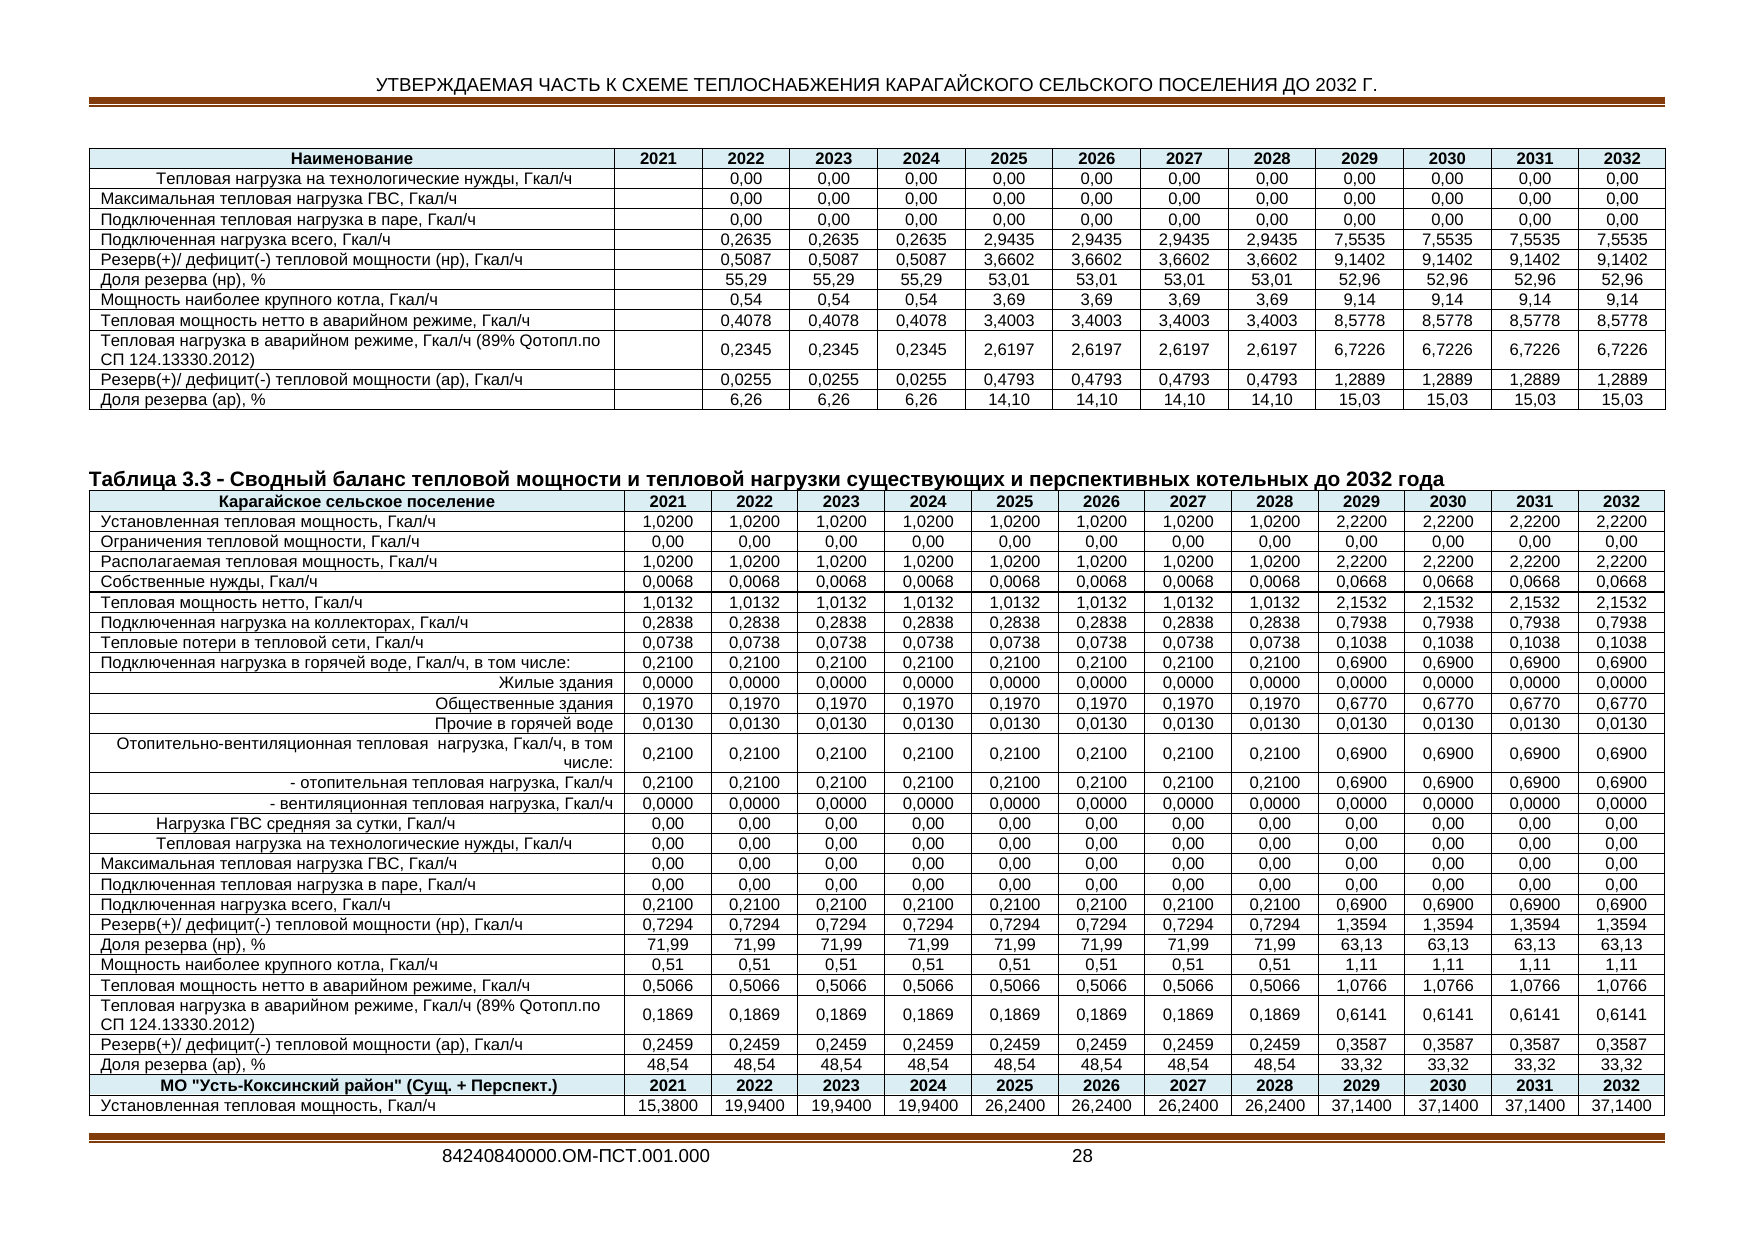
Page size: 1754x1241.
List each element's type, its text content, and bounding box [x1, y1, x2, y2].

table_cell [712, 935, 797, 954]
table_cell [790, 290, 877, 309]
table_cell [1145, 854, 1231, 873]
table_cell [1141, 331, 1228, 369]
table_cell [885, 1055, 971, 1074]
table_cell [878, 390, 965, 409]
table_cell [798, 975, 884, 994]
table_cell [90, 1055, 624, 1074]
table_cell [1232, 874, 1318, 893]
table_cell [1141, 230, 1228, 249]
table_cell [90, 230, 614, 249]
table_header 2023 [790, 149, 877, 168]
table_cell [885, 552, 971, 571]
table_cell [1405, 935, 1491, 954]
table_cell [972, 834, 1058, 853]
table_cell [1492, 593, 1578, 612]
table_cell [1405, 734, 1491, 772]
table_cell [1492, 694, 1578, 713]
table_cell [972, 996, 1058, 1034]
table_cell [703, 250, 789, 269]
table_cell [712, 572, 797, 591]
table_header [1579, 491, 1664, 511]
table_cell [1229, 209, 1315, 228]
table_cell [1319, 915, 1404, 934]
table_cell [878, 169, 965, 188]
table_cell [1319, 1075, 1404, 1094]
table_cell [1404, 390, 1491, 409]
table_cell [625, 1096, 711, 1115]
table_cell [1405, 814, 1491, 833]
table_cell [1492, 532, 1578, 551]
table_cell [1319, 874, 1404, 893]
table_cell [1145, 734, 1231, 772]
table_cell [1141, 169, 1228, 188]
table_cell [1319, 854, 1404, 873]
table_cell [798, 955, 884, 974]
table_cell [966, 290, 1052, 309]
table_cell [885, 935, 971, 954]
table_header 2022 [703, 149, 789, 168]
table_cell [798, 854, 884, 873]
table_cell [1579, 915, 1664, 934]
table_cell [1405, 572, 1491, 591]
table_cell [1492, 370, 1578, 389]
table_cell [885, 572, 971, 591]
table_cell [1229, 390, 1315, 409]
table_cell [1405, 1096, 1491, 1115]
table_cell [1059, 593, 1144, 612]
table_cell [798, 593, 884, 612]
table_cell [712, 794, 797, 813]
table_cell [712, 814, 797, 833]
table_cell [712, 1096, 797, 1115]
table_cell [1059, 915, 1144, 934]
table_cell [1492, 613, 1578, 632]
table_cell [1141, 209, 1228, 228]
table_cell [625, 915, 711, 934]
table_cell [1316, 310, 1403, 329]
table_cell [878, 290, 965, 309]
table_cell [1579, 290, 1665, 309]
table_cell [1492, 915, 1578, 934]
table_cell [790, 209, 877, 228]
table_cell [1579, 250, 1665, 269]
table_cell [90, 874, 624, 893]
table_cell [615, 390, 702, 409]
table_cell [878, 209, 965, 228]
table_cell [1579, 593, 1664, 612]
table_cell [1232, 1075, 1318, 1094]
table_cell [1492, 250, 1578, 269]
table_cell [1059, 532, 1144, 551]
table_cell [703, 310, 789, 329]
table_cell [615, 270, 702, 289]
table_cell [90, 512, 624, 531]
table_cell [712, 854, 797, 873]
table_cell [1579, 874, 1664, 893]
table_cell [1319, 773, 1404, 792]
table_header 2025 [966, 149, 1052, 168]
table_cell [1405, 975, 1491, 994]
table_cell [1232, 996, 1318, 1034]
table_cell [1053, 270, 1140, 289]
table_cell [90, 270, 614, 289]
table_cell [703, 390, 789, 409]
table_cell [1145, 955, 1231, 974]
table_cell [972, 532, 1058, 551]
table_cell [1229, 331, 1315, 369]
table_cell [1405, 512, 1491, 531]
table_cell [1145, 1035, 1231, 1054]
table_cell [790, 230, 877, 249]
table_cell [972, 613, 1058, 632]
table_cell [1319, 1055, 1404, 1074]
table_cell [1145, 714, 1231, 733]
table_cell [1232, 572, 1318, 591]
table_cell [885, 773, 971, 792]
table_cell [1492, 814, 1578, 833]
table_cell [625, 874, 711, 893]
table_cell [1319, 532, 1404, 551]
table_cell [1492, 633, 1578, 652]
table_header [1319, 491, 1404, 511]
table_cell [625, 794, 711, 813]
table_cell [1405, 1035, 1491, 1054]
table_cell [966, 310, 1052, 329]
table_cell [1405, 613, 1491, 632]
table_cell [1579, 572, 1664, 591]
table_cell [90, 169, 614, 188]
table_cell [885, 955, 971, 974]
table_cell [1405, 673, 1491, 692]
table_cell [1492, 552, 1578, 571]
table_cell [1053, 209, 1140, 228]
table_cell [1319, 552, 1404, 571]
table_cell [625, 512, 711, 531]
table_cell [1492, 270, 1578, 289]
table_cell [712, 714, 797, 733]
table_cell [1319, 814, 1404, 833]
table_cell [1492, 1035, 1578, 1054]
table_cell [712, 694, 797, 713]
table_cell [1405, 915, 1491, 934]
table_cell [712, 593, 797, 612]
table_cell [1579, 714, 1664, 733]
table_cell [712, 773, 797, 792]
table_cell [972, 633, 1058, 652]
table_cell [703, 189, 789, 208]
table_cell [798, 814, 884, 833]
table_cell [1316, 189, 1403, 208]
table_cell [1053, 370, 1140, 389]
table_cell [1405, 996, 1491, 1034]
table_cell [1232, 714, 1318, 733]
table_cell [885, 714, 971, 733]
table_header 2021 [615, 149, 702, 168]
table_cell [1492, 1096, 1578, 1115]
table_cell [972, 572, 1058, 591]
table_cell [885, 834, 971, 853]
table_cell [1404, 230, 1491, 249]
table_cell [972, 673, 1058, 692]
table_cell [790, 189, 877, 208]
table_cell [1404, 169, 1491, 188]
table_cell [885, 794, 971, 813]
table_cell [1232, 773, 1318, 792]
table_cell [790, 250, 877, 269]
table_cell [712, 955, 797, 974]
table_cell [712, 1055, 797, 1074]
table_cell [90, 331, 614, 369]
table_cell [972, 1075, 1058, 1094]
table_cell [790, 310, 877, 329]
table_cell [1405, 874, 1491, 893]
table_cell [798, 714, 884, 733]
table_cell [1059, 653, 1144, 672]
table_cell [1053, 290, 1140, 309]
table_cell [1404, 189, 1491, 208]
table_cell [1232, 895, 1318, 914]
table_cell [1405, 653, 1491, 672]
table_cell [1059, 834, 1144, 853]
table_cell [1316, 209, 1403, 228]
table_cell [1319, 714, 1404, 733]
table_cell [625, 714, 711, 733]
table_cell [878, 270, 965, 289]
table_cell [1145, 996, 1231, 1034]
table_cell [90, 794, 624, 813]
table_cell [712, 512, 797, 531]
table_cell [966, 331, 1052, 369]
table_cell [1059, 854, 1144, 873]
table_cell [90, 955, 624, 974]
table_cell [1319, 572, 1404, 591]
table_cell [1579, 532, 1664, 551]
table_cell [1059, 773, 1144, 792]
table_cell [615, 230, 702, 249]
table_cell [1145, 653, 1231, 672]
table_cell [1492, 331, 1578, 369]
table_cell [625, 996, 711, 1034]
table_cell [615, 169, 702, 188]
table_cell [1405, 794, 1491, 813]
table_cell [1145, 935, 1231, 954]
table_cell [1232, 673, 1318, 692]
table_header Наименование [90, 149, 614, 168]
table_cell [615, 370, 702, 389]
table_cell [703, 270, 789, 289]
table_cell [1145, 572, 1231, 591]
table_header 2030 [1404, 149, 1491, 168]
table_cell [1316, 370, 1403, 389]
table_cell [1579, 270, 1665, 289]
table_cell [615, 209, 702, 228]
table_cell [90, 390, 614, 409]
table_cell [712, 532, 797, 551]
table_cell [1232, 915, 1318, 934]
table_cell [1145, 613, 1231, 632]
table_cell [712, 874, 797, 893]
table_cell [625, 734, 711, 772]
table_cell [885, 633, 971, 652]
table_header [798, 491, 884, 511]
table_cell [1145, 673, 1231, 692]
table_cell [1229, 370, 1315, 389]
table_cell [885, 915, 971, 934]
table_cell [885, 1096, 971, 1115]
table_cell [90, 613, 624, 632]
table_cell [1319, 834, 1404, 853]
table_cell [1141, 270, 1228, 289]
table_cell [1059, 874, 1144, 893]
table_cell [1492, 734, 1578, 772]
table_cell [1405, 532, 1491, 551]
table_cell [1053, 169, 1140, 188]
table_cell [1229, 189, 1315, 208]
table_header 2032 [1579, 149, 1665, 168]
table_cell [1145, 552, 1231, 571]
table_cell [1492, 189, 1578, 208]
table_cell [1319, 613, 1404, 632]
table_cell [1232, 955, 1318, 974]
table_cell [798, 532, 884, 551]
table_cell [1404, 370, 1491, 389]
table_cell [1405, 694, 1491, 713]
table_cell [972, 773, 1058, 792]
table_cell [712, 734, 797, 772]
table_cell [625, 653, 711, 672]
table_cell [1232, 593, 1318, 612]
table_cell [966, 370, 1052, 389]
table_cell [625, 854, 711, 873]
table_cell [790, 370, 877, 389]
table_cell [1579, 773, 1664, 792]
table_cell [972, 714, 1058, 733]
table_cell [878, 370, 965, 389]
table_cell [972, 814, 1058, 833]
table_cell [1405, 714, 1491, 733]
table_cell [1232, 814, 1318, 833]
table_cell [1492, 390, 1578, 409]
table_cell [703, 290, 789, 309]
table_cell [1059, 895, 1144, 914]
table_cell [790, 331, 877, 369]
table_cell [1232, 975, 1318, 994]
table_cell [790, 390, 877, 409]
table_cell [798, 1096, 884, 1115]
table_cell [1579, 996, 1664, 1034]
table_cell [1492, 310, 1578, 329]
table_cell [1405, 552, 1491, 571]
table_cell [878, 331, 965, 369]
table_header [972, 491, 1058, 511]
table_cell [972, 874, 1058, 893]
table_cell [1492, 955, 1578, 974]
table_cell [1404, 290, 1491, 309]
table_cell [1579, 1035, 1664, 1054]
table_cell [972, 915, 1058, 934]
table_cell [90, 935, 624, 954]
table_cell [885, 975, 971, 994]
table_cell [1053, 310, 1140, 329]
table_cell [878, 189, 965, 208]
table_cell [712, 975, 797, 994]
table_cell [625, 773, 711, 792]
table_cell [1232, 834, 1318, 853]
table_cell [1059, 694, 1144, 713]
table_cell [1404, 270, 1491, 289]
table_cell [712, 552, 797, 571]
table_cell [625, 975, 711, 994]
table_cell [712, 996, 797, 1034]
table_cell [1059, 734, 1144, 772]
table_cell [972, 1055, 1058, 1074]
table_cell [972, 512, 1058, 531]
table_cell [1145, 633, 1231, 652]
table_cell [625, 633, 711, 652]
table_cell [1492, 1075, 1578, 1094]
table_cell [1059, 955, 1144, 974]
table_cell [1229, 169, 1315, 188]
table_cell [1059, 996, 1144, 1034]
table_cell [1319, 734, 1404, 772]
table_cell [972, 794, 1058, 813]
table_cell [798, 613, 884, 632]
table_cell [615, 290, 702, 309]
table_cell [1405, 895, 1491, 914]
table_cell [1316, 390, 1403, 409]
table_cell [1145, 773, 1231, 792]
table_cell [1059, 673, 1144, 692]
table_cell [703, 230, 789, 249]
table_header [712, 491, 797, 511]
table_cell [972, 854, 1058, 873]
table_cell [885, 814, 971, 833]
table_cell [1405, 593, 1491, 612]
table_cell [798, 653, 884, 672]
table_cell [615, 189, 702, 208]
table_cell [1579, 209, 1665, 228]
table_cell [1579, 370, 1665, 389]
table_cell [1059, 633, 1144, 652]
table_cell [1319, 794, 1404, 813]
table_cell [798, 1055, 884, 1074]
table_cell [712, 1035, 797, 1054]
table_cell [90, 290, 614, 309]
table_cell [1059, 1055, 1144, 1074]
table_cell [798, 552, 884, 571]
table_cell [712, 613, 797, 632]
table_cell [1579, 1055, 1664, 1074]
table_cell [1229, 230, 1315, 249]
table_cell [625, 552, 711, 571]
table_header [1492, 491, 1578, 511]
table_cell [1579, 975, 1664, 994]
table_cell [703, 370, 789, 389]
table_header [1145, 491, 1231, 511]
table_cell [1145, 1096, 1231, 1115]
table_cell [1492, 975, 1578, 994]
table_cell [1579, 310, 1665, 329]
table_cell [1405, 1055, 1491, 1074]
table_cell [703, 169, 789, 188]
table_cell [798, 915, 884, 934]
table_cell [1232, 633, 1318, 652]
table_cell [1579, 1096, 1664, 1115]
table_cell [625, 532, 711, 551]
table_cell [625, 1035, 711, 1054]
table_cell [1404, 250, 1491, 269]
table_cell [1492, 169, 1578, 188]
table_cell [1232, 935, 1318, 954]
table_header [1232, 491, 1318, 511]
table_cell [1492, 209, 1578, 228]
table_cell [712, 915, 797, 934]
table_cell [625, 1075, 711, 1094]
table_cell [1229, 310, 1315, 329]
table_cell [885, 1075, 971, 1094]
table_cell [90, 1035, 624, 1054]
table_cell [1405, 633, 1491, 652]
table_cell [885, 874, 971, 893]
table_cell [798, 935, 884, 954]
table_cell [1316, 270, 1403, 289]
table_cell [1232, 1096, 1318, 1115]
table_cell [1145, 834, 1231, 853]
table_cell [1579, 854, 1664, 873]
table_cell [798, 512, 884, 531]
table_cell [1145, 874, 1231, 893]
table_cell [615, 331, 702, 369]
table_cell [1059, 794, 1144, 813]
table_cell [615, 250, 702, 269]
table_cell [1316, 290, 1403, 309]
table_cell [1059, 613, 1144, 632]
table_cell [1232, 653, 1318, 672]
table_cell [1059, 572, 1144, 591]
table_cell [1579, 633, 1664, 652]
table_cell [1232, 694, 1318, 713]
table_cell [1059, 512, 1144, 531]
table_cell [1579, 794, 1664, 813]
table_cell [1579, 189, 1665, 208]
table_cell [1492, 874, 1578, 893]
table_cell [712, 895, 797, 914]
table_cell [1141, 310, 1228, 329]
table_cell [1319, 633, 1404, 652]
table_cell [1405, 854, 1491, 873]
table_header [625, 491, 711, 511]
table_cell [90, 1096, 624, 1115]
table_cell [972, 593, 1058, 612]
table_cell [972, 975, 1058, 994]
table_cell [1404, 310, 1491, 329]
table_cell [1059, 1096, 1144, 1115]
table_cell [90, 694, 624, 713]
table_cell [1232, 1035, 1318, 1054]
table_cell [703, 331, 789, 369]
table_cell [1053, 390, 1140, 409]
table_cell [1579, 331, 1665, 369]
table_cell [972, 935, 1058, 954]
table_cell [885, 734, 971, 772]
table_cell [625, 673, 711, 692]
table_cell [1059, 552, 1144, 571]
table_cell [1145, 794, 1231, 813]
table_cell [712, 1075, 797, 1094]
table_header 2024 [878, 149, 965, 168]
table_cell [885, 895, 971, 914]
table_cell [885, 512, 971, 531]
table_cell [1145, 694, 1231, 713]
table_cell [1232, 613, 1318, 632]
text Таблица 3.3 Сводный баланс тепловой мощности и тепловой нагрузки существующих и перспективных котельных до 2032 года [89, 453, 1665, 490]
table_header 2028 [1229, 149, 1315, 168]
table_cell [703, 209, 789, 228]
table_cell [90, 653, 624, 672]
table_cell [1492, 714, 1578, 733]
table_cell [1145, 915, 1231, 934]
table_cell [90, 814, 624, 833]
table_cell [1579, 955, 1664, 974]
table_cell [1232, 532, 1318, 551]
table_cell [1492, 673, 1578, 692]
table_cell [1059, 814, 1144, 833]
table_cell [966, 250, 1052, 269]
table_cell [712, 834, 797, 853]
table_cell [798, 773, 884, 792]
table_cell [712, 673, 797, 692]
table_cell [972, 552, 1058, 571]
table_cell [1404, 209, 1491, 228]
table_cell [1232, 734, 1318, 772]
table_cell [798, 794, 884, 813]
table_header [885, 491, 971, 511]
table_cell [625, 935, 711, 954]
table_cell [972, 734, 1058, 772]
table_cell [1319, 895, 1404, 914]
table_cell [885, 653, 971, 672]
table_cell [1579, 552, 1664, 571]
table_header 2031 [1492, 149, 1578, 168]
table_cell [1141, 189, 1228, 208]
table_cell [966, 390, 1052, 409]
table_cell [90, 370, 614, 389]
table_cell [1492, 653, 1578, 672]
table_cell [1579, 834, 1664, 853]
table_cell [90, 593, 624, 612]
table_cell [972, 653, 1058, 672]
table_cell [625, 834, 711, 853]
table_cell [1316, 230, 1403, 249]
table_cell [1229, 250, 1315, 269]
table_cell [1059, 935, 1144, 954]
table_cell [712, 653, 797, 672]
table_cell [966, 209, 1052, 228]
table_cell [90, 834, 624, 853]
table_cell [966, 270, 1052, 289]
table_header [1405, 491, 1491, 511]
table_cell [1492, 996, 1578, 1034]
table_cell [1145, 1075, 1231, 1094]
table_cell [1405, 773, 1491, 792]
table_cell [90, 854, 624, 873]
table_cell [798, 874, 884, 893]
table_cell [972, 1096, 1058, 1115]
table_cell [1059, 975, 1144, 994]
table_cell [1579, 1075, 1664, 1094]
table_header 2026 [1053, 149, 1140, 168]
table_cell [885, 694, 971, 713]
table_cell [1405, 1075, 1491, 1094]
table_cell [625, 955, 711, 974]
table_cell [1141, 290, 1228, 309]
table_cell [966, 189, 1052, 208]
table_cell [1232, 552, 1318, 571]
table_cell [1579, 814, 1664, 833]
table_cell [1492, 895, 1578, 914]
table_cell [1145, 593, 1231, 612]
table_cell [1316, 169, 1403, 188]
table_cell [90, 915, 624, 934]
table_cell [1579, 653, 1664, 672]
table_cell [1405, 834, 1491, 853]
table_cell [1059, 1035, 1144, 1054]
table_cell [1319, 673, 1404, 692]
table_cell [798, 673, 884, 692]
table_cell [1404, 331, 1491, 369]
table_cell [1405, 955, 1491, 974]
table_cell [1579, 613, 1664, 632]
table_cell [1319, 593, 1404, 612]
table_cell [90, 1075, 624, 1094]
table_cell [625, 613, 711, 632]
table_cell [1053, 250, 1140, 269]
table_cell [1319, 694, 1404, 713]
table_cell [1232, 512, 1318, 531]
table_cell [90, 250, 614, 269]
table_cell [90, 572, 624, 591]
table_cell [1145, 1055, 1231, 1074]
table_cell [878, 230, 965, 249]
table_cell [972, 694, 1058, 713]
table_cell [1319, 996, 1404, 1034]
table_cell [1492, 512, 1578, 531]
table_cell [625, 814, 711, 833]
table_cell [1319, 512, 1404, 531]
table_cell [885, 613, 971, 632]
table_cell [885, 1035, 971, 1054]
table_header 2027 [1141, 149, 1228, 168]
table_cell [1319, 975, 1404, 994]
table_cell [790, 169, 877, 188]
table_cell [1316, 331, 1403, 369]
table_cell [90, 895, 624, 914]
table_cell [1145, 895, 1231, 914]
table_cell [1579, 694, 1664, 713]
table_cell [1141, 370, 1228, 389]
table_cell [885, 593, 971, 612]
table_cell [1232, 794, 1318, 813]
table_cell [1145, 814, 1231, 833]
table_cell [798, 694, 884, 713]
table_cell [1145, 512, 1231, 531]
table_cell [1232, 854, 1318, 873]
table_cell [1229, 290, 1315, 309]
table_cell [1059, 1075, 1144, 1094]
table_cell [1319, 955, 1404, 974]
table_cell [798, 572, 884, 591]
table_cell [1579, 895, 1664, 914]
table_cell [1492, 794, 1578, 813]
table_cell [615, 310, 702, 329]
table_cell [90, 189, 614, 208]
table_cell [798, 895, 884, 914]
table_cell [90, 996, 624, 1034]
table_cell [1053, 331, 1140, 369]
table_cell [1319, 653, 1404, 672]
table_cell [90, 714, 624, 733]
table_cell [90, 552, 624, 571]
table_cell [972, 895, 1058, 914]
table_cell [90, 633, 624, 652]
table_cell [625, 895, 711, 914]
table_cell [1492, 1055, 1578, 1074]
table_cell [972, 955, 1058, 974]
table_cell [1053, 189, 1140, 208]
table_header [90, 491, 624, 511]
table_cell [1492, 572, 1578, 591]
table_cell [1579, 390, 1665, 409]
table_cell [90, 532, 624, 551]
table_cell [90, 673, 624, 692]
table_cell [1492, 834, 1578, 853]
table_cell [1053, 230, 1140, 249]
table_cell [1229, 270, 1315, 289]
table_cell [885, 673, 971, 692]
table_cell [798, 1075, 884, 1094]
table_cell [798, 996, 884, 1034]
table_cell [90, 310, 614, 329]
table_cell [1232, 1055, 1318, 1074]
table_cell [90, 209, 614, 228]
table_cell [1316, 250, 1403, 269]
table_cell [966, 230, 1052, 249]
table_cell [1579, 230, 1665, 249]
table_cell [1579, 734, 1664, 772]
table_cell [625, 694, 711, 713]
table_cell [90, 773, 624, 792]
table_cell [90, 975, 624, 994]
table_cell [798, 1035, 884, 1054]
table_header 2029 [1316, 149, 1403, 168]
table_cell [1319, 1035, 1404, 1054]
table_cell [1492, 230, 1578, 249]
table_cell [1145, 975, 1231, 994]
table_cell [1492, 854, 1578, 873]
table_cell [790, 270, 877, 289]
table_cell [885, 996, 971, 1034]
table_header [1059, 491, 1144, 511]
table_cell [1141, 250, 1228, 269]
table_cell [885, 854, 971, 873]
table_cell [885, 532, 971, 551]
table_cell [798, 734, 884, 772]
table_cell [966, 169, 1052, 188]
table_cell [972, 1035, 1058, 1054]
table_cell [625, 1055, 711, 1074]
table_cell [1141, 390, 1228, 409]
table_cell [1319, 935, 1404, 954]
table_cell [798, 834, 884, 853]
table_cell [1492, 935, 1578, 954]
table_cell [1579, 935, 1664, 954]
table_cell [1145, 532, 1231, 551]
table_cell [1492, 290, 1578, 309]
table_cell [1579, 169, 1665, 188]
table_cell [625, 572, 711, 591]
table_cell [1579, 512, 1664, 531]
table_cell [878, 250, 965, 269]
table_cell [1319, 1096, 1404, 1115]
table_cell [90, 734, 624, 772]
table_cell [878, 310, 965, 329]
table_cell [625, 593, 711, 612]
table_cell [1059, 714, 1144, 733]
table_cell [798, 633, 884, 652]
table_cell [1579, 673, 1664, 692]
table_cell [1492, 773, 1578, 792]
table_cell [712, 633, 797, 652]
